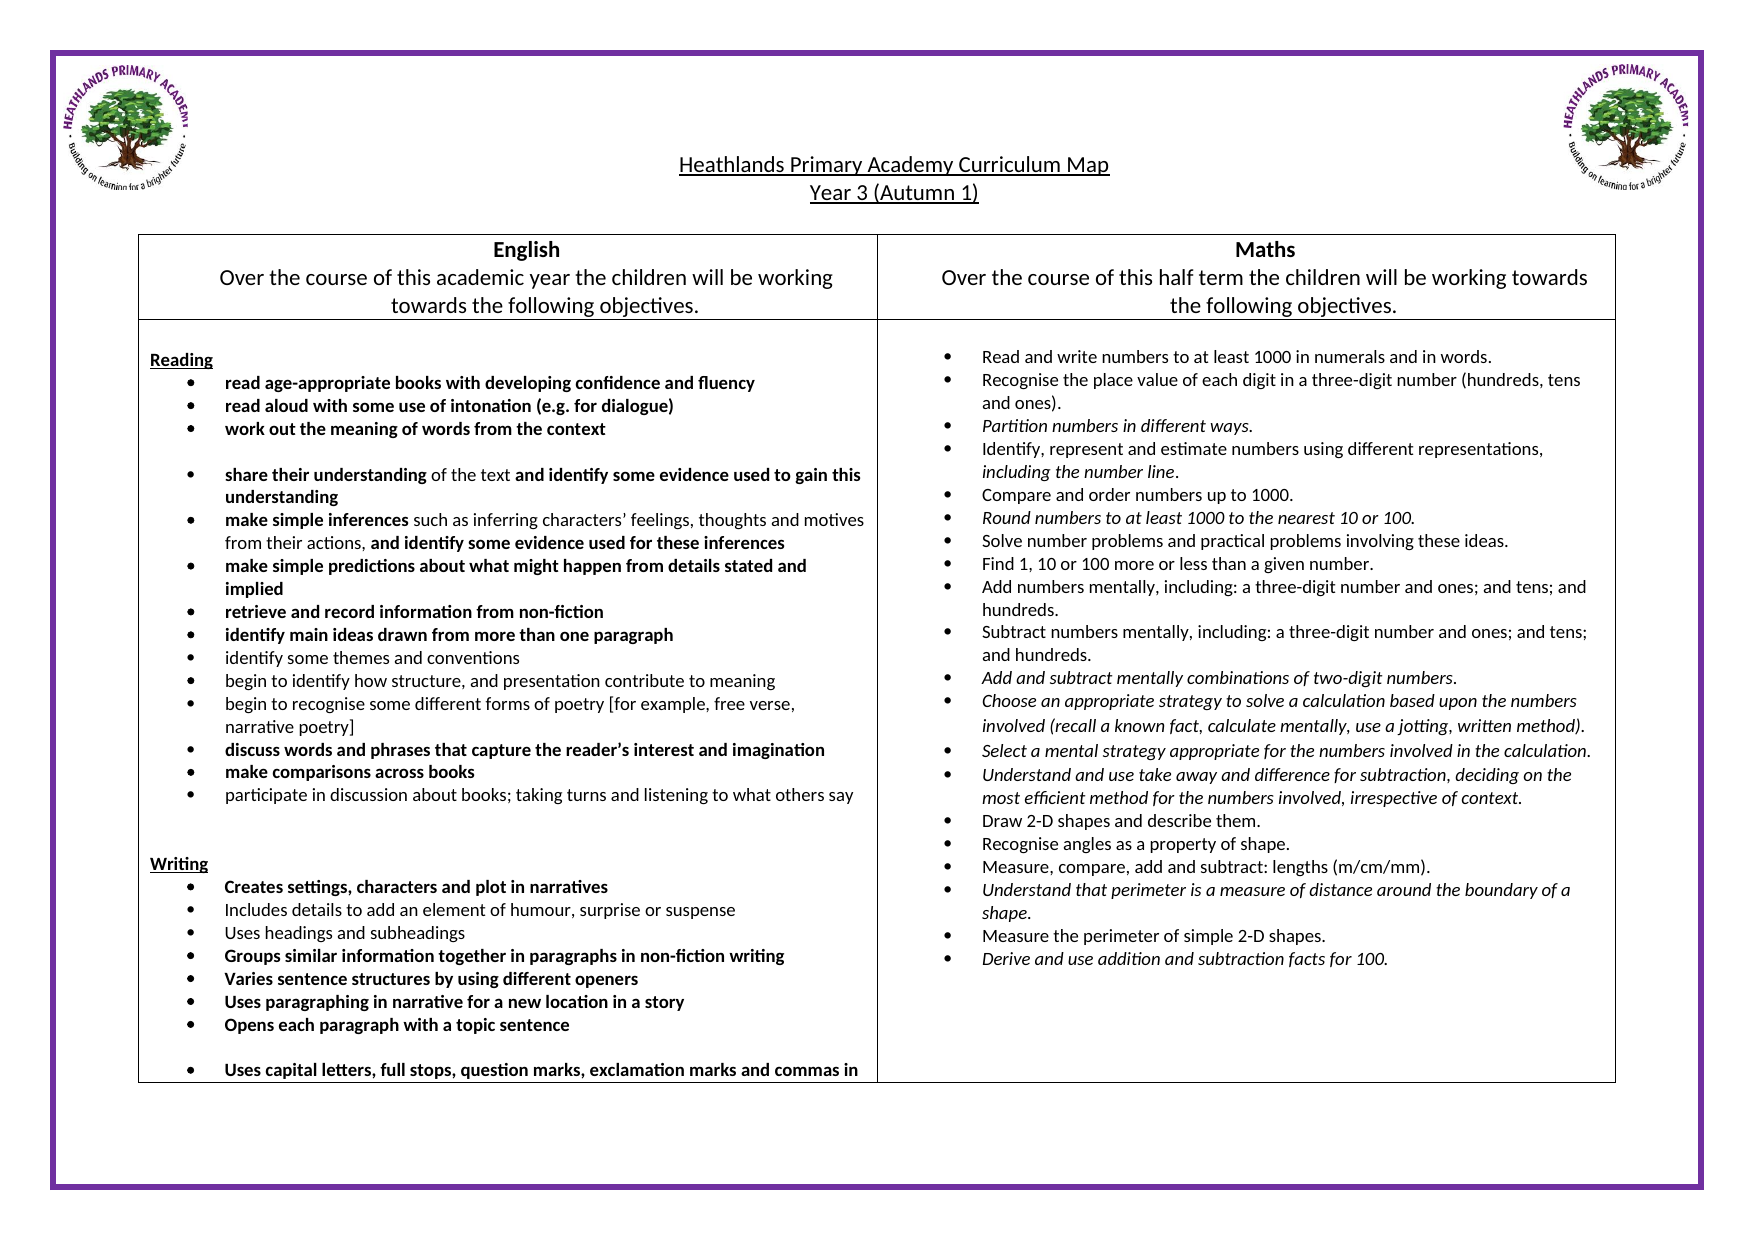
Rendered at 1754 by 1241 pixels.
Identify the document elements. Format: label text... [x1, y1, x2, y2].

picture [1563, 64, 1689, 190]
text Year 3 (Autumn 1) [187, 178, 1604, 206]
table_header English Over the course of this academic year the children will be working towards the following objectives. [139, 235, 877, 319]
picture [63, 65, 188, 190]
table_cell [139, 320, 877, 1082]
table_header Maths Over the course of this half term the children will be working towards the following objectives. [878, 235, 1615, 319]
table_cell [878, 320, 1615, 1082]
text Heathlands Primary Academy Curriculum Map [188, 150, 1563, 178]
